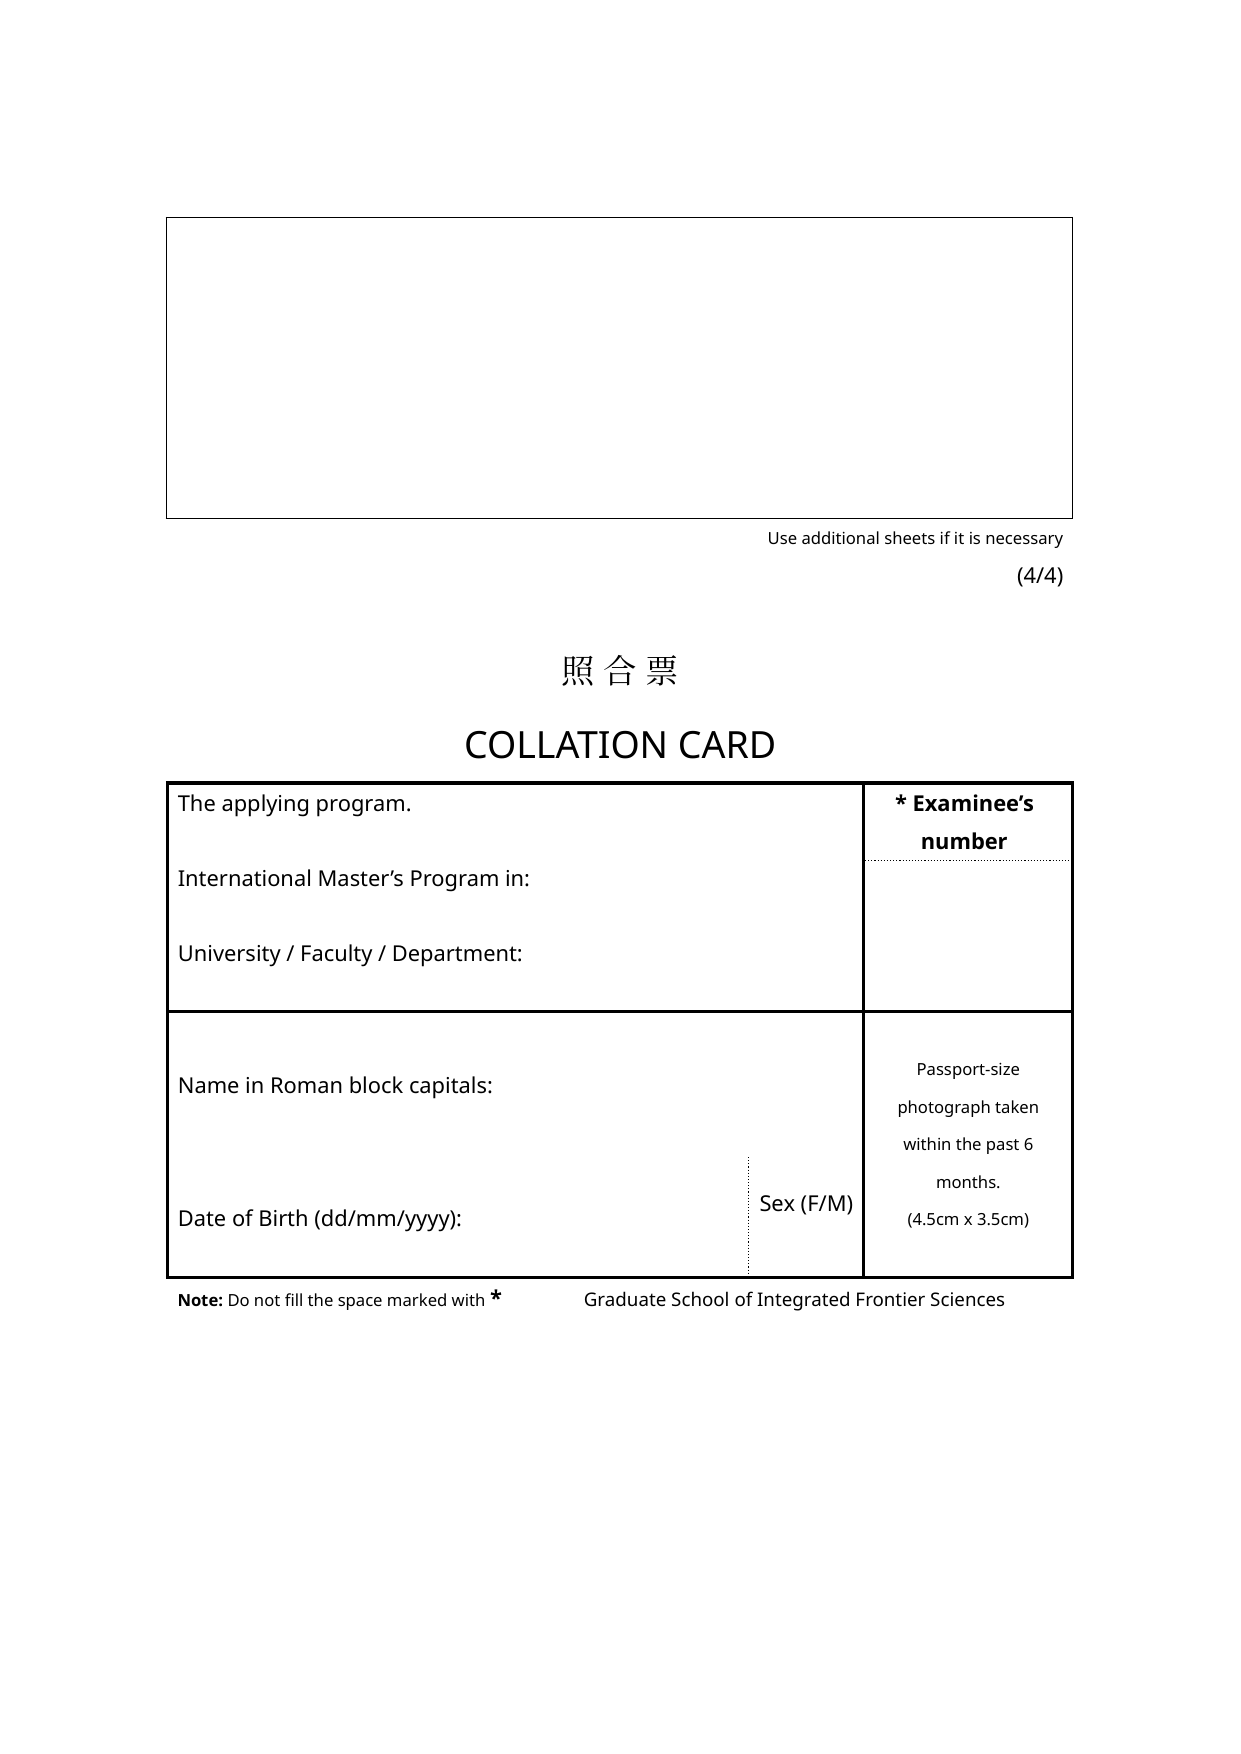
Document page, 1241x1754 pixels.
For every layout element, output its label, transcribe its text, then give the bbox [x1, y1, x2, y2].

text Note: Do not fill the space marked with * Graduate School of Integrated Frontier Sciences [177, 1279, 1063, 1316]
table_header The applying program. International Master’s Program in: University / Faculty / Department: [169, 785, 862, 1009]
text 照 合 票 [177, 631, 1063, 706]
table_header * Examinee’s number [865, 785, 1071, 859]
table_cell [865, 860, 1071, 1009]
table_cell Sex (F/M) [749, 1157, 862, 1276]
table_cell Date of Birth (dd/mm/yyyy): [169, 1157, 748, 1276]
text (4/4) [177, 556, 1063, 594]
table_cell Passport-size photograph taken within the past 6 months. (4.5cm x 3.5cm) [865, 1013, 1071, 1276]
table_header [167, 218, 1072, 518]
text COLLATION CARD [177, 706, 1063, 781]
table_cell Name in Roman block capitals: [169, 1013, 862, 1157]
text Use additional sheets if it is necessary [177, 519, 1063, 556]
